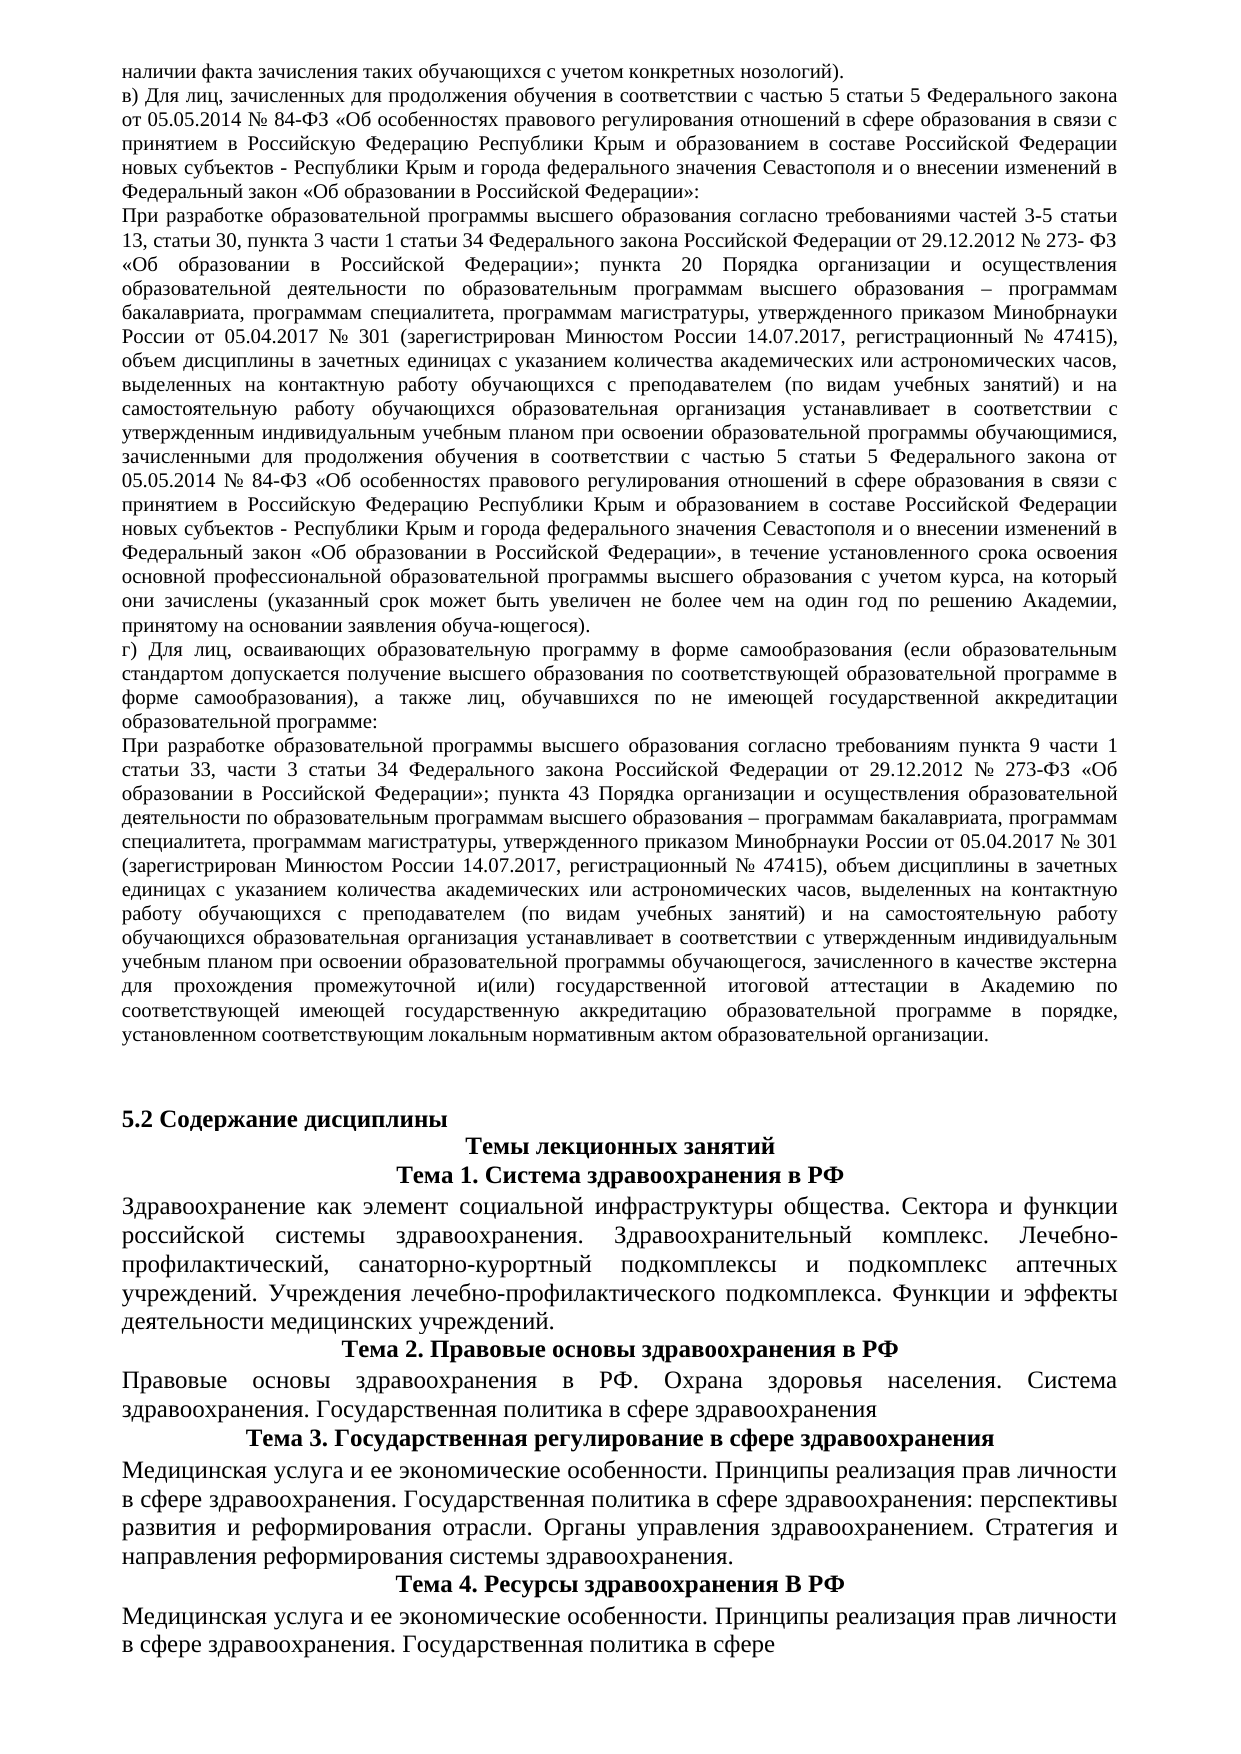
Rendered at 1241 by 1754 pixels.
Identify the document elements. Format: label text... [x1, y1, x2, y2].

table_header наличии факта зачисления таких обучающихся с учетом конкретных нозологий). в) Для лиц, зачисленных для продолжения обучения в соответствии с частью 5 статьи 5 Федерального закона от 05.05.2014 № 84-ФЗ «Об особенностях правового регулирования отношений в сфере образования в связи с принятием в Российскую Федерацию Республики Крым и образованием в составе Российской Федерации новых субъектов - Республики Крым и города федерального значения Севастополя и о внесении изменений в Федеральный закон «Об образовании в Российской Федерации»: При разработке образовательной программы высшего образования согласно требованиями частей 3-5 статьи 13, статьи 30, пункта 3 части 1 статьи 34 Федерального закона Российской Федерации от 29.12.2012 № 273- ФЗ «Об образовании в Российской Федерации»; пункта 20 Порядка организации и осуществления образовательной деятельности по образовательным программам высшего образования – программам бакалавриата, программам специалитета, программам магистратуры, утвержденного приказом Минобрнауки России от 05.04.2017 № 301 (зарегистрирован Минюстом России 14.07.2017, регистрационный № 47415), объем дисциплины в зачетных единицах с указанием количества академических или астрономических часов, выделенных на контактную работу обучающихся с преподавателем (по видам учебных занятий) и на самостоятельную работу обучающихся образовательная организация устанавливает в соответствии с утвержденным индивидуальным учебным планом при освоении образовательной программы обучающимися, зачисленными для продолжения обучения в соответствии с частью 5 статьи 5 Федерального закона от 05.05.2014 № 84-ФЗ «Об особенностях правового регулирования отношений в сфере образования в связи с принятием в Российскую Федерацию Республики Крым и образованием в составе Российской Федерации новых субъектов - Республики Крым и города федерального значения Севастополя и о внесении изменений в Федеральный закон «Об образовании в Российской Федерации», в течение установленного срока освоения основной профессиональной образовательной программы высшего образования с учетом курса, на который они зачислены (указанный срок может быть увеличен не более чем на один год по решению Академии, принятому на основании заявления обуча-ющегося). г) Для лиц, осваивающих образовательную программу в форме самообразования (если образовательным стандартом допускается получение высшего образования по соответствующей образовательной программе в форме самообразования), а также лиц, обучавшихся по не имеющей государственной аккредитации образовательной программе: При разработке образовательной программы высшего образования согласно требованиям пункта 9 части 1 статьи 33, части 3 статьи 34 Федерального закона Российской Федерации от 29.12.2012 № 273-ФЗ «Об образовании в Российской Федерации»; пункта 43 Порядка организации и осуществления образовательной деятельности по образовательным программам высшего образования – программам бакалавриата, программам специалитета, программам магистратуры, утвержденного приказом Минобрнауки России от 05.04.2017 № 301 (зарегистрирован Минюстом России 14.07.2017, регистрационный № 47415), объем дисциплины в зачетных единицах с указанием количества академических или астрономических часов, выделенных на контактную работу обучающихся с преподавателем (по видам учебных занятий) и на самостоятельную работу обучающихся образовательная организация устанавливает в соответствии с утвержденным индивидуальным учебным планом при освоении образовательной программы обучающегося, зачисленного в качестве экстерна для прохождения промежуточной и(или) государственной итоговой аттестации в Академию по соответствующей имеющей государственную аккредитацию образовательной программе в порядке, установленном соответствующим локальным нормативным актом образовательной организации. [118, 59, 1122, 1070]
table_cell Тема 3. Государственная регулирование в сфере здравоохранения [118, 1423, 1122, 1455]
table_cell Тема 2. Правовые основы здравоохранения в РФ [118, 1334, 1122, 1365]
table_cell 5.2 Содержание дисциплины [118, 1070, 1122, 1131]
table_cell Медицинская услуга и ее экономические особенности. Принципы реализация прав личности в сфере здравоохранения. Государственная политика в сфере здравоохранения: перспективы развития и реформирования отрасли. Органы управления здравоохранением. Стратегия и направления реформирования системы здравоохранения. [118, 1455, 1122, 1569]
table_cell Темы лекционных занятий [118, 1131, 1122, 1160]
table_cell Медицинская услуга и ее экономические особенности. Принципы реализация прав личности в сфере здравоохранения. Государственная политика в сфере [118, 1601, 1122, 1662]
table_cell Правовые основы здравоохранения в РФ. Охрана здоровья населения. Система здравоохранения. Государственная политика в сфере здравоохранения [118, 1365, 1122, 1423]
table_cell Тема 4. Ресурсы здравоохранения В РФ [118, 1569, 1122, 1601]
table_cell Здравоохранение как элемент социальной инфраструктуры общества. Сектора и функции российской системы здравоохранения. Здравоохранительный комплекс. Лечебно- профилактический, санаторно-курортный подкомплексы и подкомплекс аптечных учреждений. Учреждения лечебно-профилактического подкомплекса. Функции и эффекты деятельности медицинских учреждений. [118, 1191, 1122, 1334]
table_cell Тема 1. Система здравоохранения в РФ [118, 1160, 1122, 1191]
